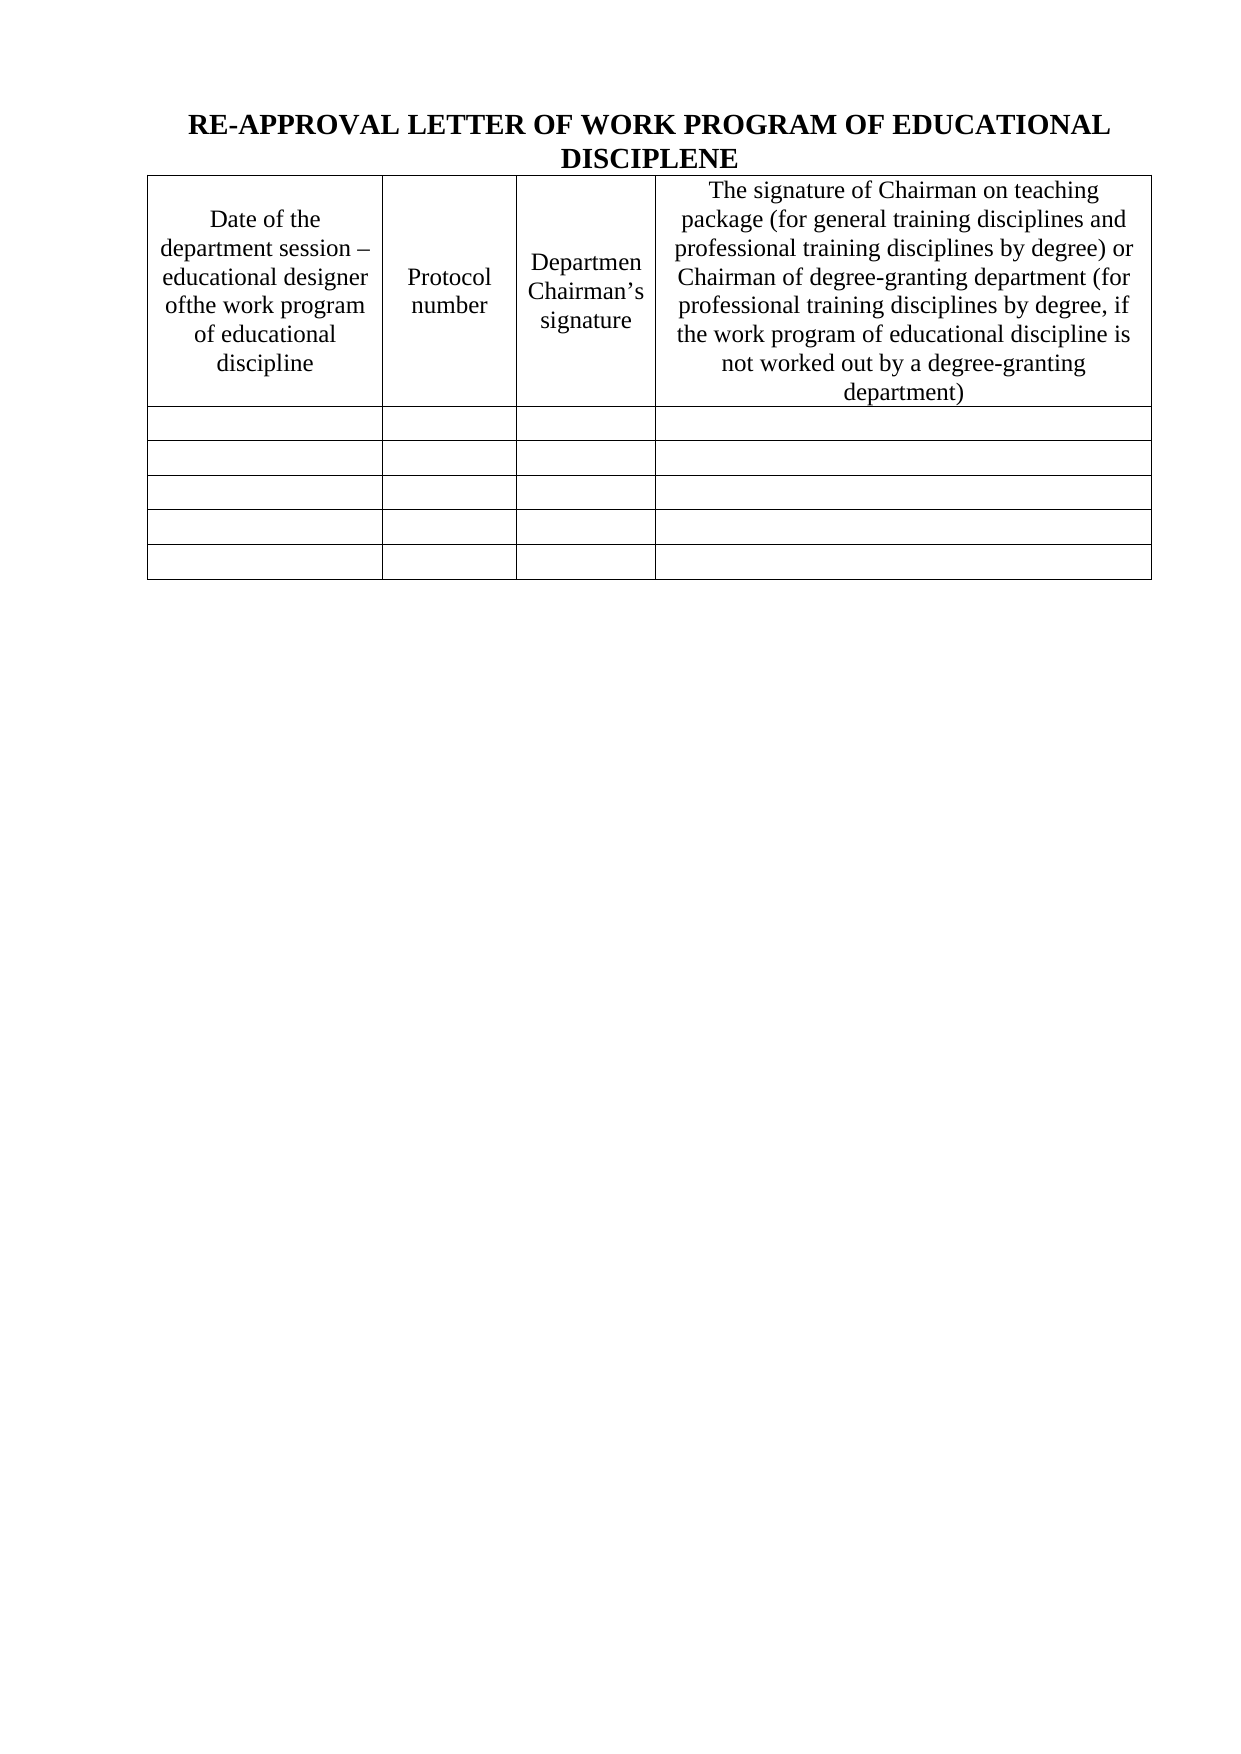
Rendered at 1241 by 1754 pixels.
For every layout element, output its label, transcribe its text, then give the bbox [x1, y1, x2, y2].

text RE-APPROVAL LETTER OF WORK PROGRAM OF EDUCATIONAL DISCIPLENE [148, 107, 1152, 174]
table_cell [656, 510, 1151, 544]
table_cell [656, 476, 1151, 509]
table_header Departmen Chairman’s signature [517, 176, 655, 406]
table_cell [656, 545, 1151, 578]
table_header Date of the department session – educational designer ofthe work program of educational discipline [148, 176, 382, 406]
table_cell [148, 476, 382, 509]
table_cell [148, 510, 382, 544]
table_cell [517, 510, 655, 544]
table_cell [148, 407, 382, 440]
table_cell [383, 510, 516, 544]
table_header Protocol number [383, 176, 516, 406]
table_cell [656, 407, 1151, 440]
table_cell [517, 545, 655, 578]
table_cell [383, 545, 516, 578]
table_cell [656, 441, 1151, 475]
table_cell [383, 407, 516, 440]
table_cell [517, 441, 655, 475]
table_cell [517, 476, 655, 509]
table_header The signature of Chairman on teaching package (for general training disciplines and professional training disciplines by degree) or Chairman of degree-granting department (for professional training disciplines by degree, if the work program of educational discipline is not worked out by a degree-granting department) [656, 176, 1151, 406]
table_cell [148, 545, 382, 578]
table_cell [383, 441, 516, 475]
table_cell [383, 476, 516, 509]
table_cell [148, 441, 382, 475]
table_cell [517, 407, 655, 440]
